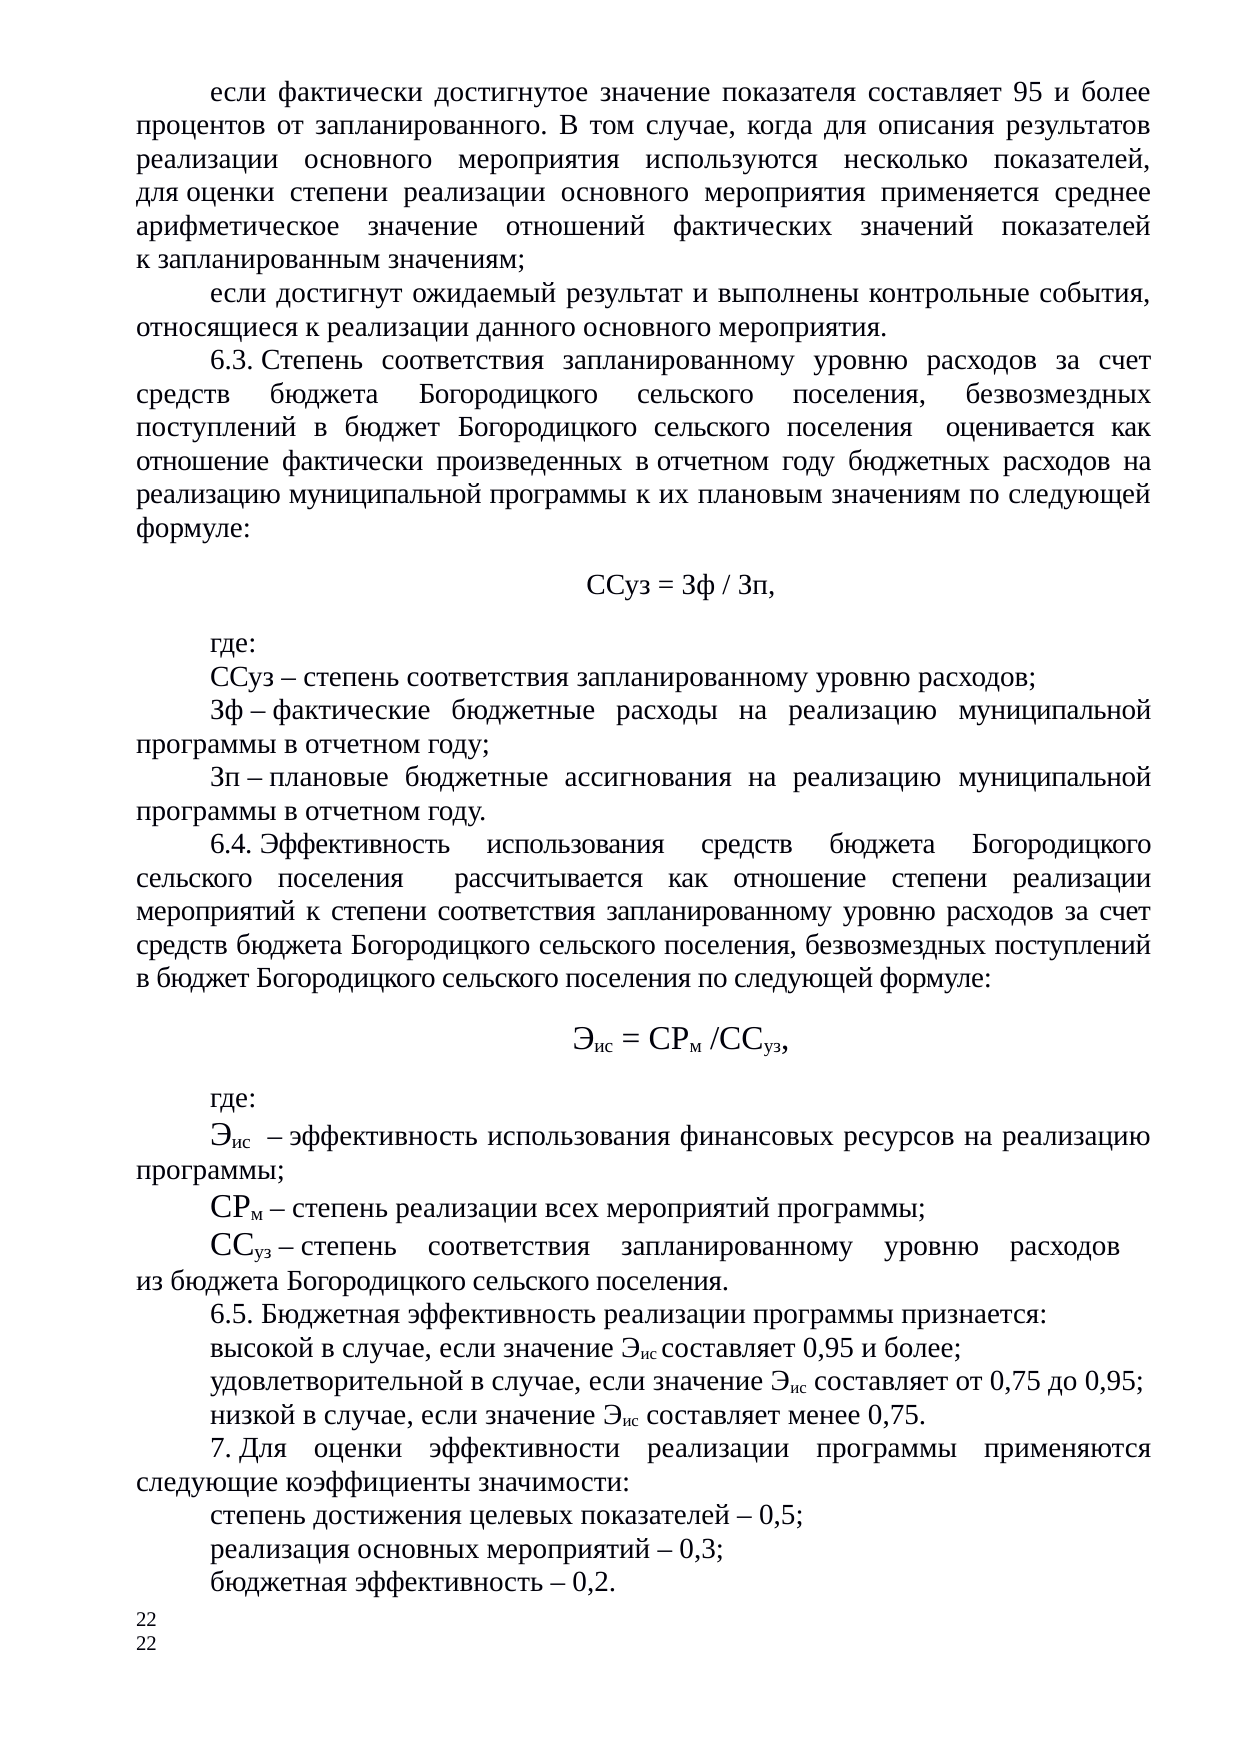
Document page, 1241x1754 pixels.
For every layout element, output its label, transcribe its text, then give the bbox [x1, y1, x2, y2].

text если фактически достигнутое значение показателя составляет 95 и более процентов от запланированного. В том случае, когда для описания результатов реализации основного мероприятия используются несколько показателей, для оценки степени реализации основного мероприятия применяется среднее арифметическое значение отношений фактических значений показателей к запланированным значениям; [136, 74, 1152, 275]
text Зф – фактические бюджетные расходы на реализацию муниципальной программы в отчетном году; [136, 692, 1152, 759]
text 6.5. Бюджетная эффективность реализации программы признается: [136, 1296, 1152, 1330]
text Эис – эффективность использования финансовых ресурсов на реализацию программы; [136, 1114, 1152, 1186]
text бюджетная эффективность – 0,2. [136, 1564, 1152, 1598]
text 7. Для оценки эффективности реализации программы применяются следующие коэффициенты значимости: [136, 1430, 1152, 1497]
text где: [136, 625, 1152, 659]
text Эис = СРм /ССуз, [136, 1018, 1152, 1056]
text 6.4. Эффективность использования средств бюджета Богородицкого сельского поселения рассчитывается как отношение степени реализации мероприятий к степени соответствия запланированному уровню расходов за счет средств бюджета Богородицкого сельского поселения, безвозмездных поступлений в бюджет Богородицкого сельского поселения по следующей формуле: [136, 826, 1152, 994]
text ССуз = Зф / Зп, [136, 567, 1152, 601]
text СРм – степень реализации всех мероприятий программы; [136, 1186, 1152, 1224]
text степень достижения целевых показателей – 0,5; [136, 1497, 1152, 1531]
text если достигнут ожидаемый результат и выполнены контрольные события, относящиеся к реализации данного основного мероприятия. [136, 275, 1152, 342]
text ССуз – степень соответствия запланированному уровню расходов из бюджета Богородицкого сельского поселения. [136, 1224, 1152, 1296]
text где: [136, 1081, 1152, 1114]
text 6.3. Степень соответствия запланированному уровню расходов за счет средств бюджета Богородицкого сельского поселения, безвозмездных поступлений в бюджет Богородицкого сельского поселения оценивается как отношение фактически произведенных в отчетном году бюджетных расходов на реализацию муниципальной программы к их плановым значениям по следующей формуле: [136, 342, 1152, 543]
text высокой в случае, если значение Эис составляет 0,95 и более; [136, 1330, 1152, 1363]
text ССуз – степень соответствия запланированному уровню расходов; [136, 659, 1152, 692]
text удовлетворительной в случае, если значение Эис составляет от 0,75 до 0,95; [136, 1363, 1152, 1397]
text низкой в случае, если значение Эис составляет менее 0,75. [136, 1397, 1152, 1430]
text реализация основных мероприятий – 0,3; [136, 1531, 1152, 1564]
text Зп – плановые бюджетные ассигнования на реализацию муниципальной программы в отчетном году. [136, 759, 1152, 826]
